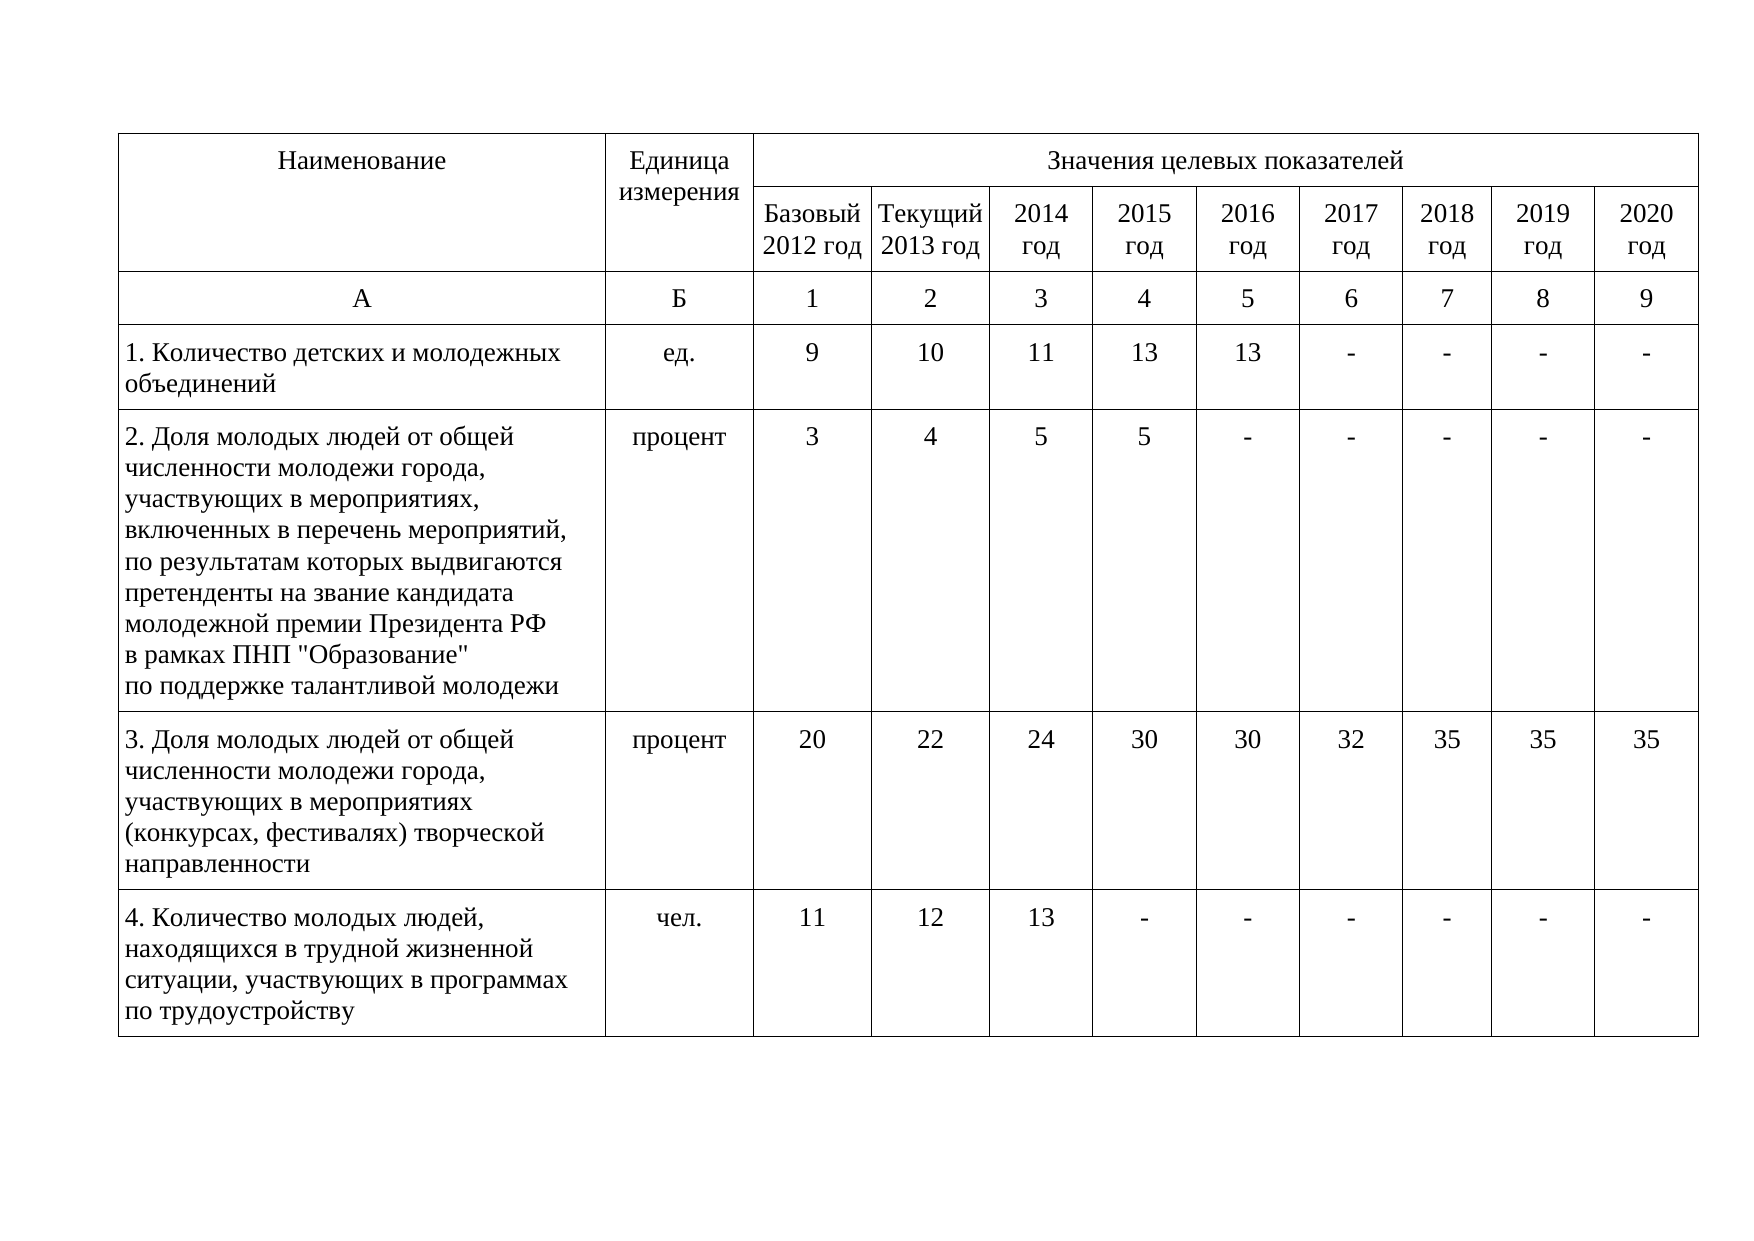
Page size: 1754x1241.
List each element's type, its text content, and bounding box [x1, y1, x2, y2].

table_cell Б [606, 272, 753, 324]
table_cell процент [606, 712, 753, 889]
table_cell 1. Количество детских и молодежных объединений [119, 325, 605, 408]
table_cell 12 [872, 890, 989, 1036]
table_cell 4 [872, 410, 989, 711]
table_cell 2 [872, 272, 989, 324]
table_cell чел. [606, 890, 753, 1036]
table_cell - [1197, 890, 1299, 1036]
table_cell 9 [1595, 272, 1698, 324]
table_cell - [1595, 890, 1698, 1036]
table_cell - [1300, 890, 1402, 1036]
table_cell 2015 год [1093, 187, 1196, 271]
table_cell Текущий 2013 год [872, 187, 989, 271]
table_header Значения целевых показателей [754, 134, 1698, 186]
table_cell 32 [1300, 712, 1402, 889]
table_cell 2017 год [1300, 187, 1402, 271]
table_cell 7 [1403, 272, 1491, 324]
table_cell 5 [1197, 272, 1299, 324]
table_cell - [1492, 325, 1594, 408]
table_cell 2014 год [990, 187, 1092, 271]
table_cell 2019 год [1492, 187, 1594, 271]
table_cell 5 [990, 410, 1092, 711]
table_cell ед. [606, 325, 753, 408]
table_cell - [1492, 410, 1594, 711]
table_cell - [1403, 325, 1491, 408]
table_cell 11 [754, 890, 871, 1036]
table_cell 35 [1492, 712, 1594, 889]
table_cell - [1300, 325, 1402, 408]
table_cell 10 [872, 325, 989, 408]
table_cell А [119, 272, 605, 324]
table_cell 30 [1093, 712, 1196, 889]
table_cell 22 [872, 712, 989, 889]
table_cell - [1403, 410, 1491, 711]
table_cell 35 [1403, 712, 1491, 889]
table_cell 8 [1492, 272, 1594, 324]
table_cell 13 [1093, 325, 1196, 408]
table_cell 13 [990, 890, 1092, 1036]
table_cell 2018 год [1403, 187, 1491, 271]
table_cell - [1300, 410, 1402, 711]
table_cell 3 [754, 410, 871, 711]
table_header Единица измерения [606, 134, 753, 271]
table_cell Базовый 2012 год [754, 187, 871, 271]
table_cell 13 [1197, 325, 1299, 408]
table_cell 5 [1093, 410, 1196, 711]
table_header Наименование [119, 134, 605, 271]
table_cell 20 [754, 712, 871, 889]
table_cell 4. Количество молодых людей, находящихся в трудной жизненной ситуации, участвующих в программах по трудоустройству [119, 890, 605, 1036]
table_cell - [1492, 890, 1594, 1036]
table_cell 2016 год [1197, 187, 1299, 271]
table_cell процент [606, 410, 753, 711]
table_cell 30 [1197, 712, 1299, 889]
table_cell 6 [1300, 272, 1402, 324]
table_cell - [1595, 410, 1698, 711]
table_cell - [1403, 890, 1491, 1036]
table_cell 9 [754, 325, 871, 408]
table_cell - [1093, 890, 1196, 1036]
table_cell - [1595, 325, 1698, 408]
table_cell 3 [990, 272, 1092, 324]
table_cell 3. Доля молодых людей от общей численности молодежи города, участвующих в мероприятиях (конкурсах, фестивалях) творческой направленности [119, 712, 605, 889]
table_cell 2020 год [1595, 187, 1698, 271]
table_cell 11 [990, 325, 1092, 408]
table_cell 4 [1093, 272, 1196, 324]
table_cell - [1197, 410, 1299, 711]
table_cell 35 [1595, 712, 1698, 889]
table_cell 2. Доля молодых людей от общей численности молодежи города, участвующих в мероприятиях, включенных в перечень мероприятий, по результатам которых выдвигаются претенденты на звание кандидата молодежной премии Президента РФ в рамках ПНП "Образование" по поддержке талантливой молодежи [119, 410, 605, 711]
table_cell 1 [754, 272, 871, 324]
table_cell 24 [990, 712, 1092, 889]
